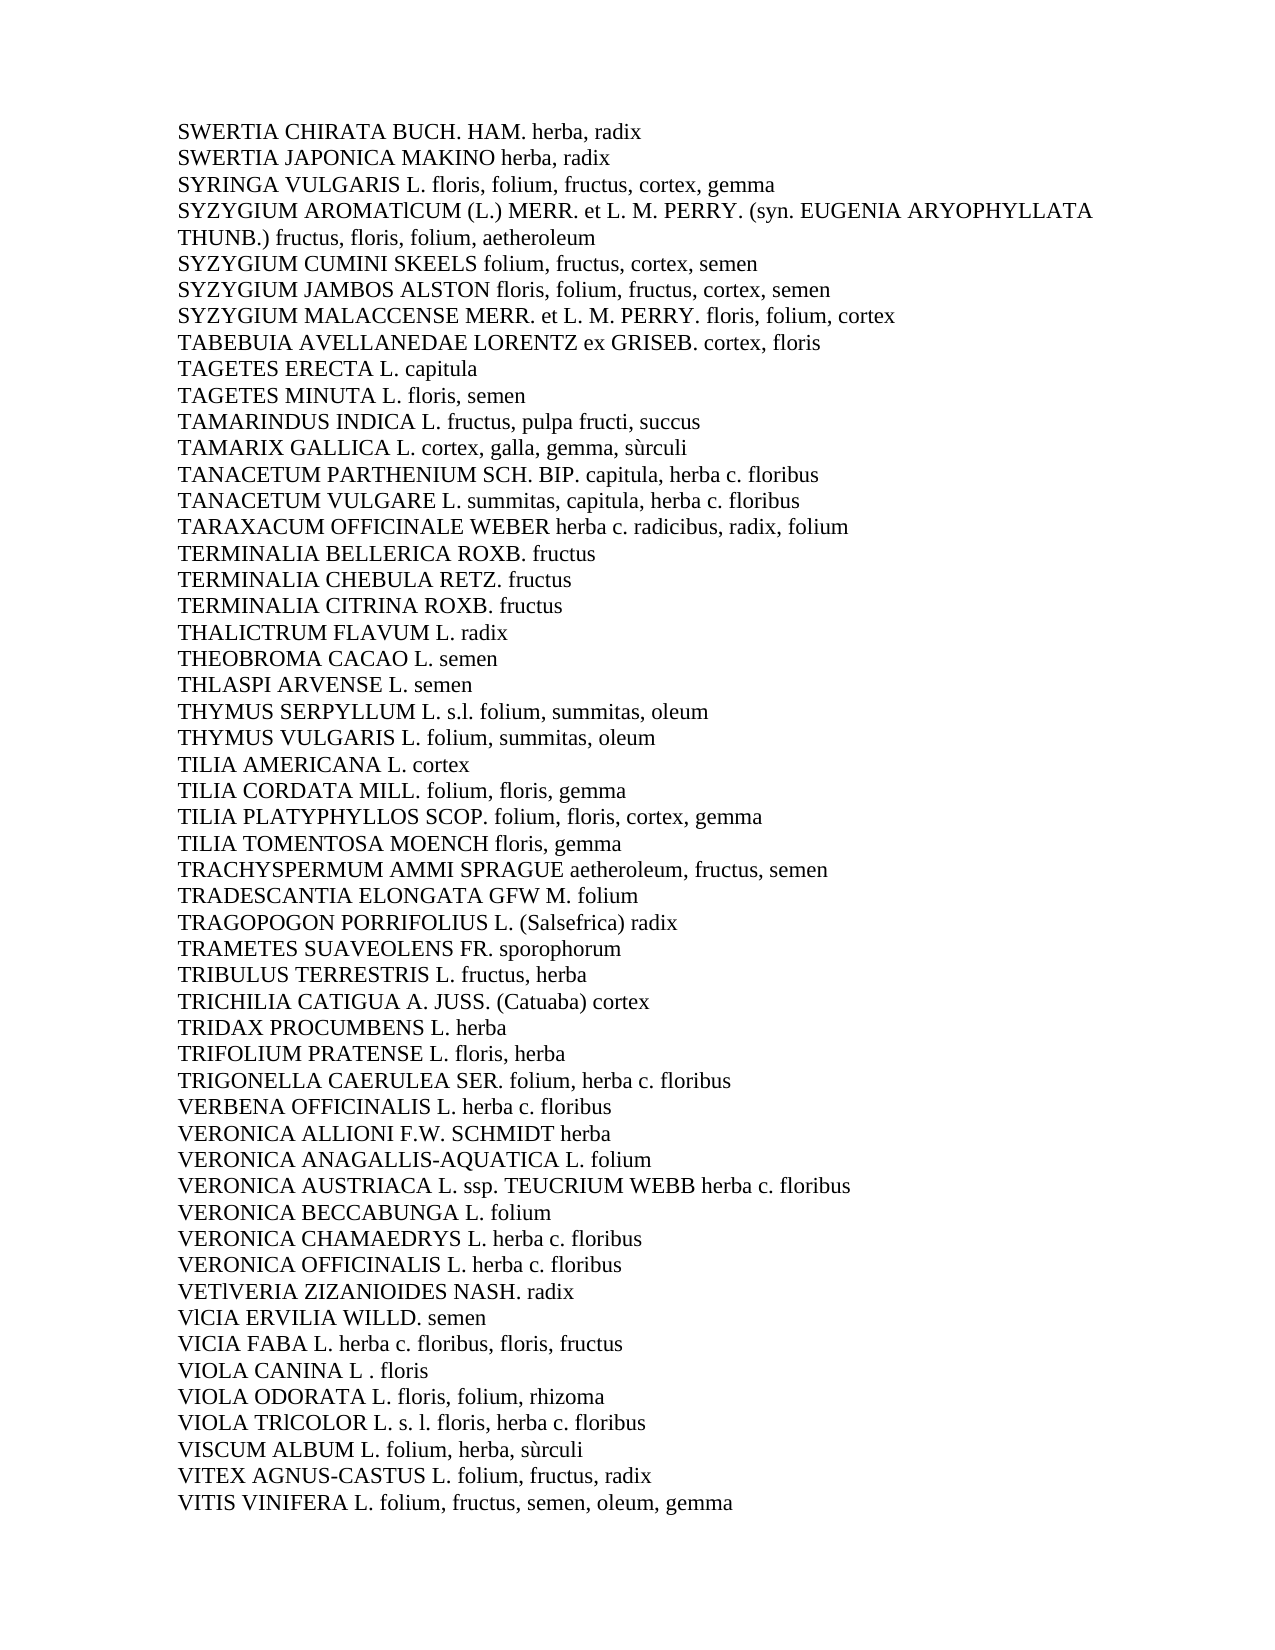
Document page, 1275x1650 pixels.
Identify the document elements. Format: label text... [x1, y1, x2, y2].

text VIOLA TRlCOLOR L. s. l. floris, herba c. floribus [177, 1409, 1186, 1436]
text THALICTRUM FLAVUM L. radix [177, 619, 1186, 645]
text TRIBULUS TERRESTRIS L. fructus, herba [177, 961, 1186, 988]
text VERBENA OFFICINALIS L. herba c. floribus [177, 1093, 1186, 1119]
text TRIFOLIUM PRATENSE L. floris, herba [177, 1041, 1186, 1067]
text SYRINGA VULGARIS L. floris, folium, fructus, cortex, gemma [177, 171, 1186, 197]
text VETlVERIA ZIZANIOIDES NASH. radix [177, 1278, 1186, 1304]
text TRICHILIA CATIGUA A. JUSS. (Catuaba) cortex [177, 988, 1186, 1014]
text THYMUS SERPYLLUM L. s.l. folium, summitas, oleum [177, 698, 1186, 724]
text TAGETES ERECTA L. capitula [177, 355, 1186, 382]
text SWERTIA CHIRATA BUCH. HAM. herba, radix [177, 118, 1186, 144]
text TABEBUIA AVELLANEDAE LORENTZ ex GRISEB. cortex, floris [177, 329, 1186, 355]
text THYMUS VULGARIS L. folium, summitas, oleum [177, 724, 1186, 751]
text SYZYGIUM JAMBOS ALSTON floris, folium, fructus, cortex, semen [177, 276, 1186, 303]
text VERONICA OFFICINALIS L. herba c. floribus [177, 1251, 1186, 1278]
text TANACETUM VULGARE L. summitas, capitula, herba c. floribus [177, 487, 1186, 513]
text TILIA CORDATA MILL. folium, floris, gemma [177, 777, 1186, 803]
text VIOLA CANINA L . floris [177, 1357, 1186, 1383]
text VERONICA CHAMAEDRYS L. herba c. floribus [177, 1225, 1186, 1251]
text SYZYGIUM CUMINI SKEELS folium, fructus, cortex, semen [177, 250, 1186, 276]
text TERMINALIA CHEBULA RETZ. fructus [177, 566, 1186, 592]
text TERMINALIA BELLERICA ROXB. fructus [177, 540, 1186, 566]
text THLASPI ARVENSE L. semen [177, 672, 1186, 698]
text VERONICA ANAGALLIS-AQUATICA L. folium [177, 1146, 1186, 1172]
text TAGETES MINUTA L. floris, semen [177, 382, 1186, 408]
text TRAGOPOGON PORRIFOLIUS L. (Salsefrica) radix [177, 909, 1186, 935]
text TERMINALIA CITRINA ROXB. fructus [177, 592, 1186, 619]
text TILIA AMERICANA L. cortex [177, 751, 1186, 777]
text THUNB.) fructus, floris, folium, aetheroleum [177, 223, 1186, 250]
text VERONICA BECCABUNGA L. folium [177, 1199, 1186, 1225]
text SYZYGIUM MALACCENSE MERR. et L. M. PERRY. floris, folium, cortex [177, 303, 1186, 329]
text TRIDAX PROCUMBENS L. herba [177, 1014, 1186, 1041]
text TILIA PLATYPHYLLOS SCOP. folium, floris, cortex, gemma [177, 803, 1186, 830]
text VISCUM ALBUM L. folium, herba, sùrculi [177, 1436, 1186, 1462]
text TRAMETES SUAVEOLENS FR. sporophorum [177, 935, 1186, 961]
text TRIGONELLA CAERULEA SER. folium, herba c. floribus [177, 1067, 1186, 1093]
text TRACHYSPERMUM AMMI SPRAGUE aetheroleum, fructus, semen [177, 856, 1186, 882]
text SWERTIA JAPONICA MAKINO herba, radix [177, 144, 1186, 171]
text VlCIA ERVILIA WILLD. semen [177, 1304, 1186, 1330]
text VICIA FABA L. herba c. floribus, floris, fructus [177, 1330, 1186, 1357]
text TANACETUM PARTHENIUM SCH. BIP. capitula, herba c. floribus [177, 461, 1186, 487]
text VITEX AGNUS-CASTUS L. folium, fructus, radix [177, 1462, 1186, 1488]
text SYZYGIUM AROMATlCUM (L.) MERR. et L. M. PERRY. (syn. EUGENIA ARYOPHYLLATA [177, 197, 1186, 223]
text VITIS VINIFERA L. folium, fructus, semen, oleum, gemma [177, 1488, 1186, 1515]
text VIOLA ODORATA L. floris, folium, rhizoma [177, 1383, 1186, 1409]
text VERONICA AUSTRIACA L. ssp. TEUCRIUM WEBB herba c. floribus [177, 1172, 1186, 1199]
text TARAXACUM OFFICINALE WEBER herba c. radicibus, radix, folium [177, 513, 1186, 540]
text THEOBROMA CACAO L. semen [177, 645, 1186, 672]
text TAMARINDUS INDICA L. fructus, pulpa fructi, succus [177, 408, 1186, 434]
text TRADESCANTIA ELONGATA GFW M. folium [177, 882, 1186, 909]
text VERONICA ALLIONI F.W. SCHMIDT herba [177, 1119, 1186, 1146]
text TAMARIX GALLICA L. cortex, galla, gemma, sùrculi [177, 434, 1186, 461]
text TILIA TOMENTOSA MOENCH floris, gemma [177, 830, 1186, 856]
